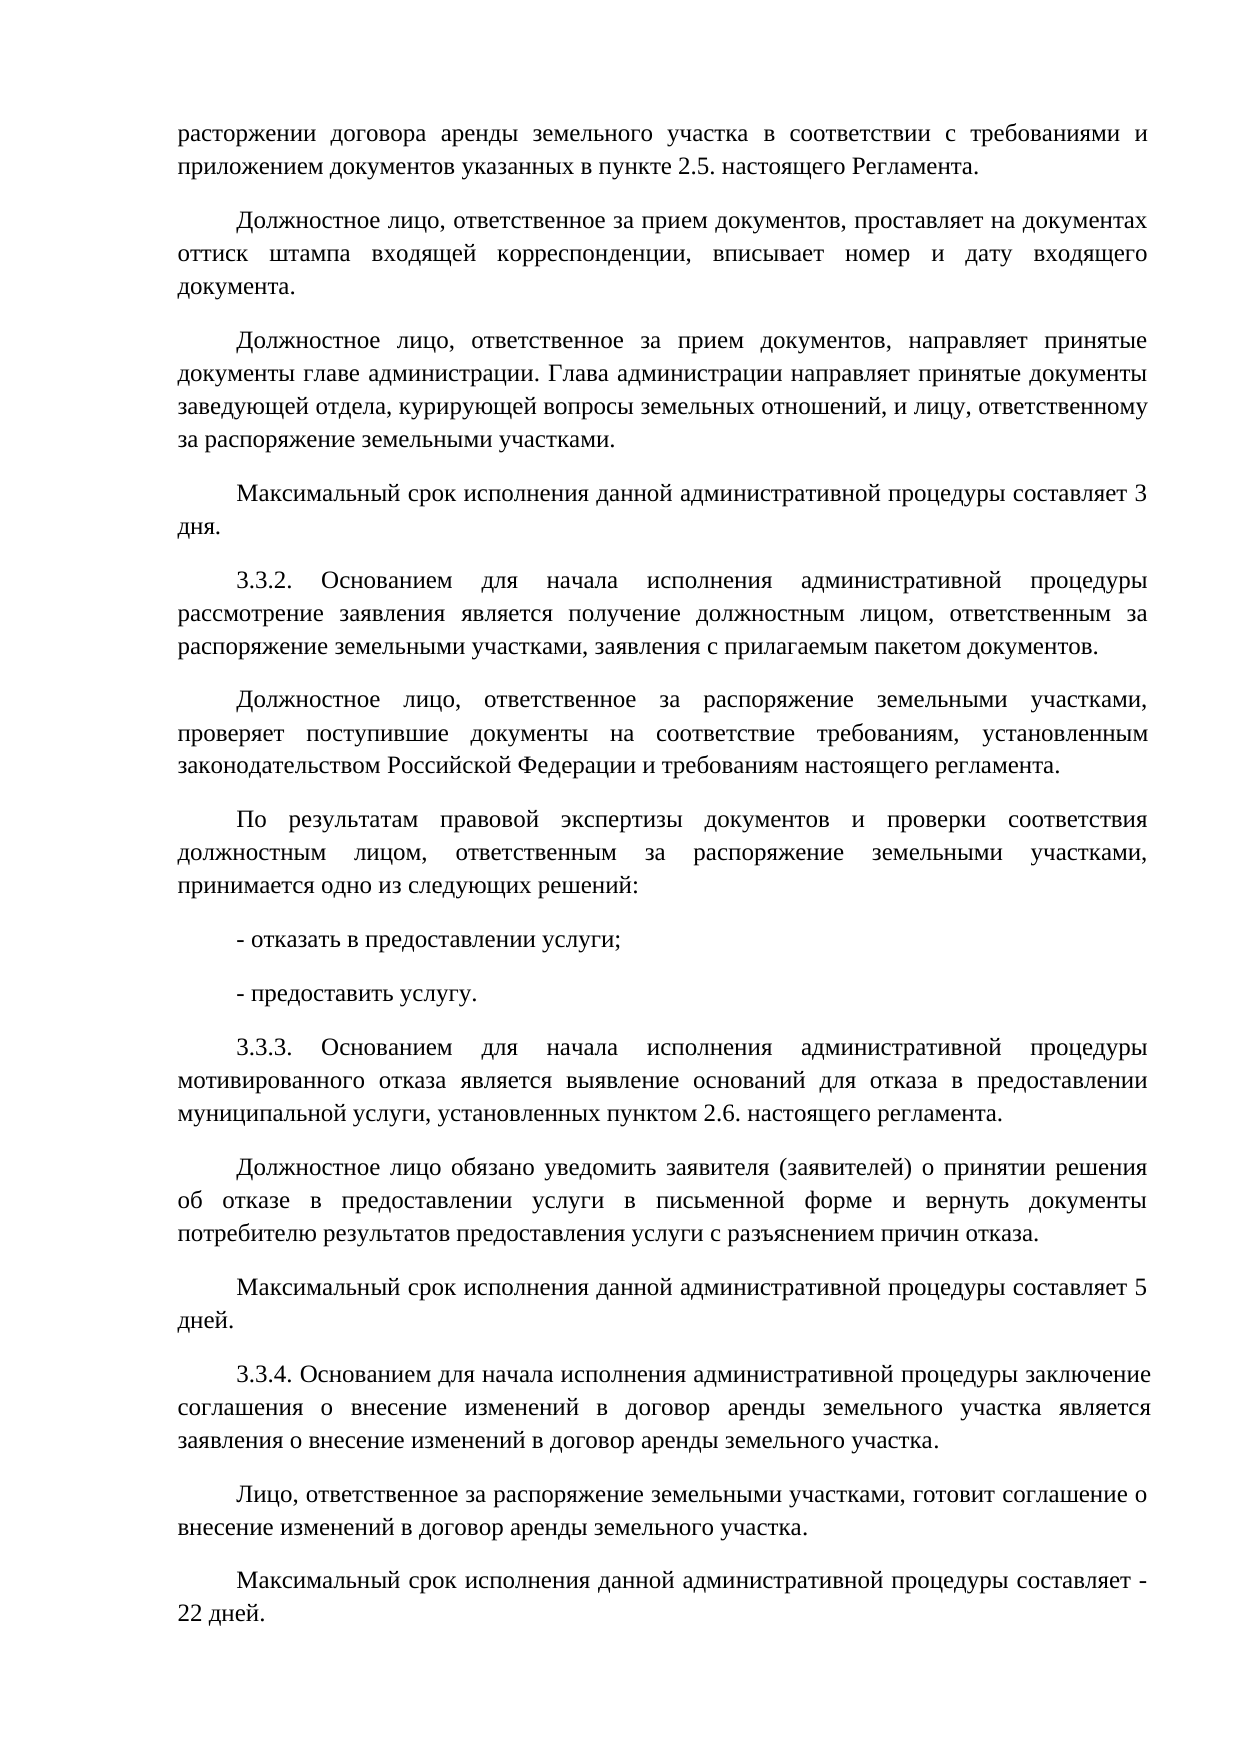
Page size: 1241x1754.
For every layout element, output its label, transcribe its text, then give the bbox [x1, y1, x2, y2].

text Максимальный срок исполнения данной административной процедуры составляет 3 дня. [177, 478, 1148, 539]
text Лицо, ответственное за распоряжение земельными участками, готовит соглашение о внесение изменений в договор аренды земельного участка. [177, 1479, 1148, 1540]
text Максимальный срок исполнения данной административной процедуры составляет - 22 дней. [177, 1566, 1148, 1627]
text Должностное лицо, ответственное за прием документов, направляет принятые документы главе администрации. Глава администрации направляет принятые документы заведующей отдела, курирующей вопросы земельных отношений, и лицу, ответственному за распоряжение земельными участками. [177, 325, 1148, 453]
text Должностное лицо, ответственное за распоряжение земельными участками, проверяет поступившие документы на соответствие требованиям, установленным законодательством Российской Федерации и требованиям настоящего регламента. [177, 684, 1148, 779]
text Должностное лицо обязано уведомить заявителя (заявителей) о принятии решения об отказе в предоставлении услуги в письменной форме и вернуть документы потребителю результатов предоставления услуги с разъяснением причин отказа. [177, 1152, 1148, 1247]
text Максимальный срок исполнения данной административной процедуры составляет 5 дней. [177, 1272, 1148, 1334]
text По результатам правовой экспертизы документов и проверки соответствия должностным лицом, ответственным за распоряжение земельными участками, принимается одно из следующих решений: [177, 804, 1148, 899]
text - отказать в предоставлении услуги; [177, 924, 1148, 953]
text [177, 118, 1148, 180]
text Должностное лицо, ответственное за прием документов, проставляет на документах оттиск штампа входящей корреспонденции, вписывает номер и дату входящего документа. [177, 205, 1148, 300]
text 3.3.2. Основанием для начала исполнения административной процедуры рассмотрение заявления является получение должностным лицом, ответственным за распоряжение земельными участками, заявления с прилагаемым пакетом документов. [177, 565, 1148, 659]
text 3.3.3. Основанием для начала исполнения административной процедуры мотивированного отказа является выявление оснований для отказа в предоставлении муниципальной услуги, установленных пунктом 2.6. настоящего регламента. [177, 1032, 1148, 1127]
text - предоставить услугу. [177, 978, 1148, 1007]
text 3.3.4. Основанием для начала исполнения административной процедуры заключение соглашения о внесение изменений в договор аренды земельного участка является заявления о внесение изменений в договор аренды земельного участка. [177, 1359, 1152, 1453]
